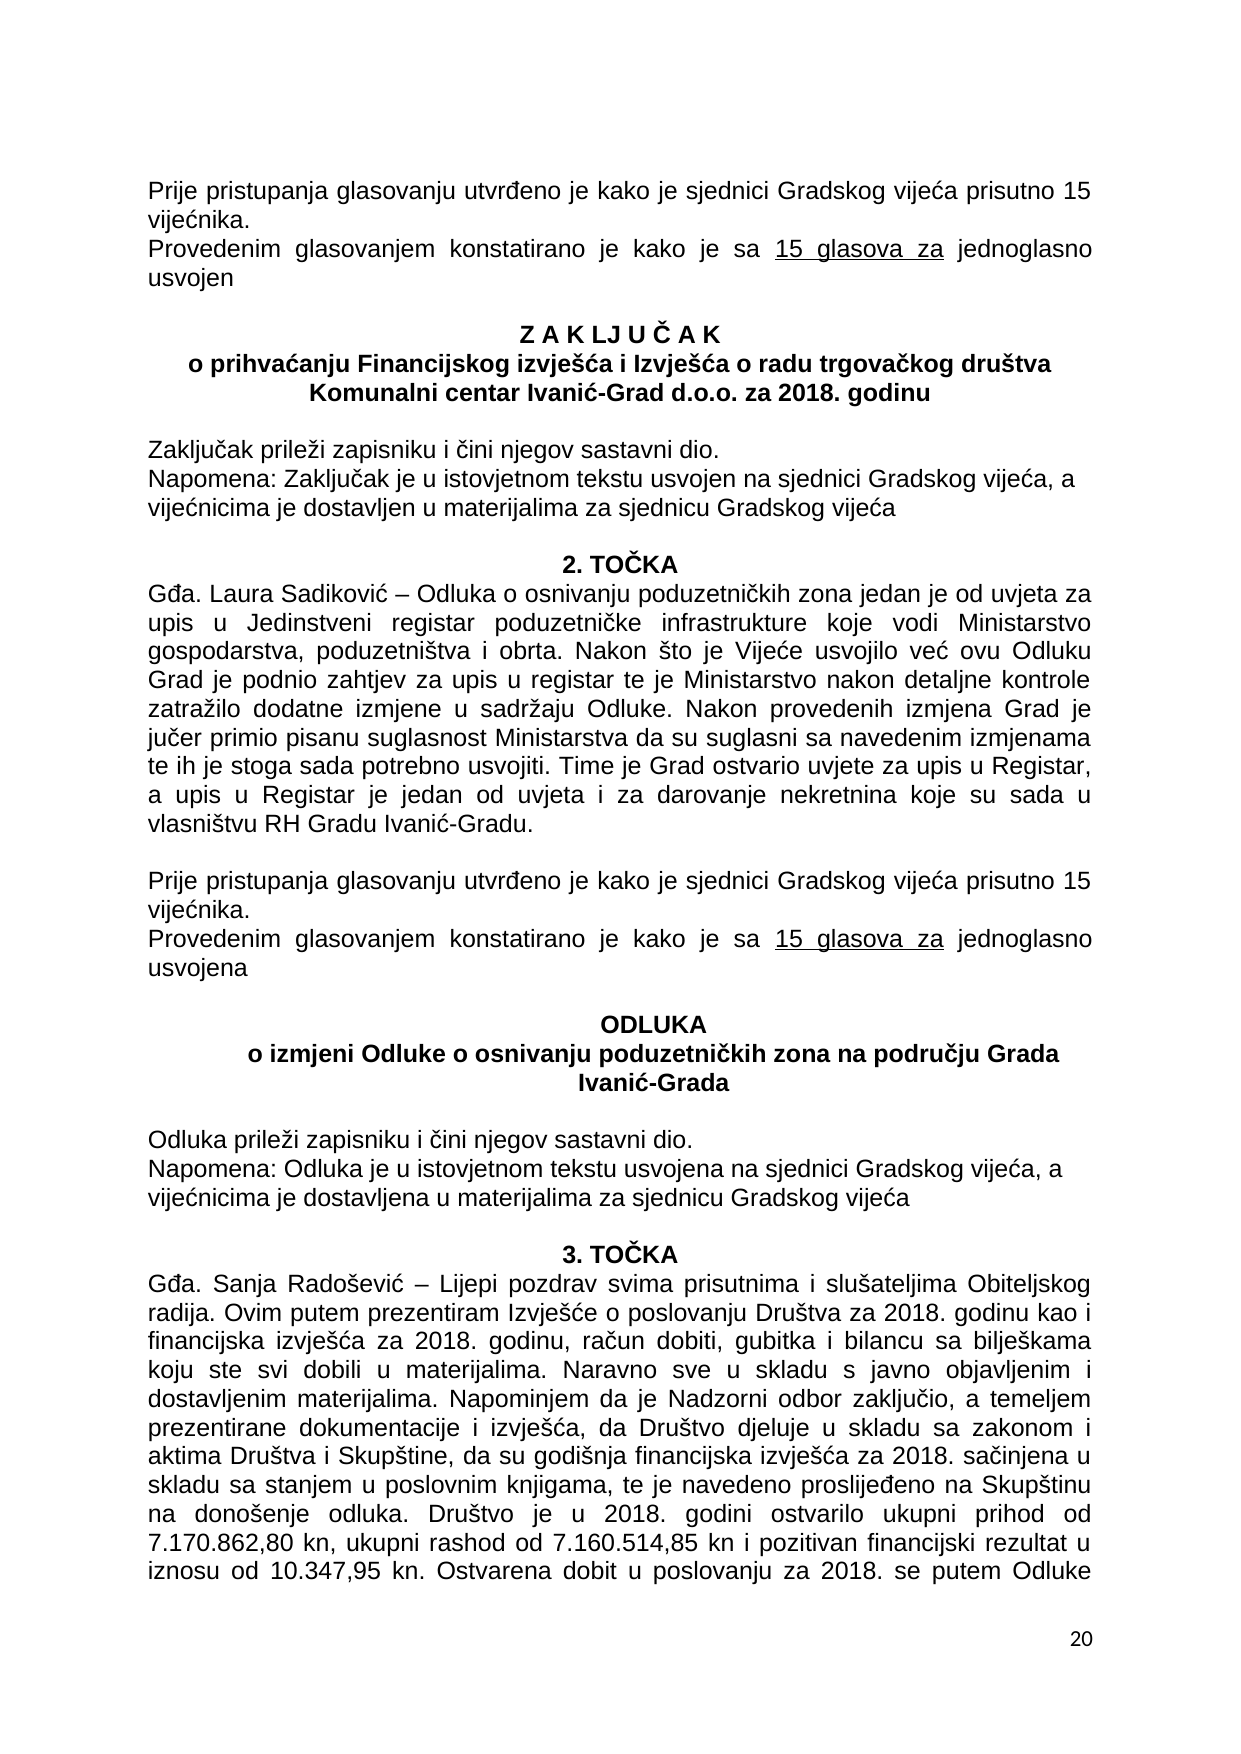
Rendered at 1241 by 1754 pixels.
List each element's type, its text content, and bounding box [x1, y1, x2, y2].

text Zaključak prileži zapisniku i čini njegov sastavni dio. [148, 435, 1093, 464]
list o izmjeni Odluke o osnivanju poduzetničkih zona na području Grada Ivanić-Grada [215, 1039, 1093, 1096]
text Prije pristupanja glasovanju utvrđeno je kako je sjednici Gradskog vijeća prisutno 15 vijećnika. [148, 176, 1093, 234]
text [148, 1269, 1093, 1585]
text 3. TOČKA [148, 1240, 1093, 1269]
text Provedenim glasovanjem konstatirano je kako je sa 15 glasova za jednoglasno usvojen [148, 234, 1093, 291]
text 2. TOČKA [148, 550, 1093, 579]
text Z A K LJ U Č A K [148, 320, 1093, 349]
text Napomena: Zaključak je u istovjetnom tekstu usvojen na sjednici Gradskog vijeća, a vijećnicima je dostavljen u materijalima za sjednicu Gradskog vijeća [148, 464, 1093, 521]
text Napomena: Odluka je u istovjetnom tekstu usvojena na sjednici Gradskog vijeća, a vijećnicima je dostavljena u materijalima za sjednicu Gradskog vijeća [148, 1154, 1093, 1211]
text Prije pristupanja glasovanju utvrđeno je kako je sjednici Gradskog vijeća prisutno 15 vijećnika. [148, 866, 1093, 924]
text Gđa. Laura Sadiković – Odluka o osnivanju poduzetničkih zona jedan je od uvjeta za upis u Jedinstveni registar poduzetničke infrastrukture koje vodi Ministarstvo gospodarstva, poduzetništva i obrta. Nakon što je Vijeće usvojilo već ovu Odluku Grad je podnio zahtjev za upis u registar te je Ministarstvo nakon detaljne kontrole zatražilo dodatne izmjene u sadržaju Odluke. Nakon provedenih izmjena Grad je jučer primio pisanu suglasnost Ministarstva da su suglasni sa navedenim izmjenama te ih je stoga sada potrebno usvojiti. Time je Grad ostvario uvjete za upis u Registar, a upis u Registar je jedan od uvjeta i za darovanje nekretnina koje su sada u vlasništvu RH Gradu Ivanić-Gradu. [148, 579, 1093, 838]
text Provedenim glasovanjem konstatirano je kako je sa 15 glasova za jednoglasno usvojena [148, 924, 1093, 981]
text Odluka prileži zapisniku i čini njegov sastavni dio. [148, 1125, 1093, 1154]
text o prihvaćanju Financijskog izvješća i Izvješća o radu trgovačkog društva Komunalni centar Ivanić-Grad d.o.o. za 2018. godinu [148, 349, 1093, 406]
list ODLUKA [215, 1010, 1093, 1039]
